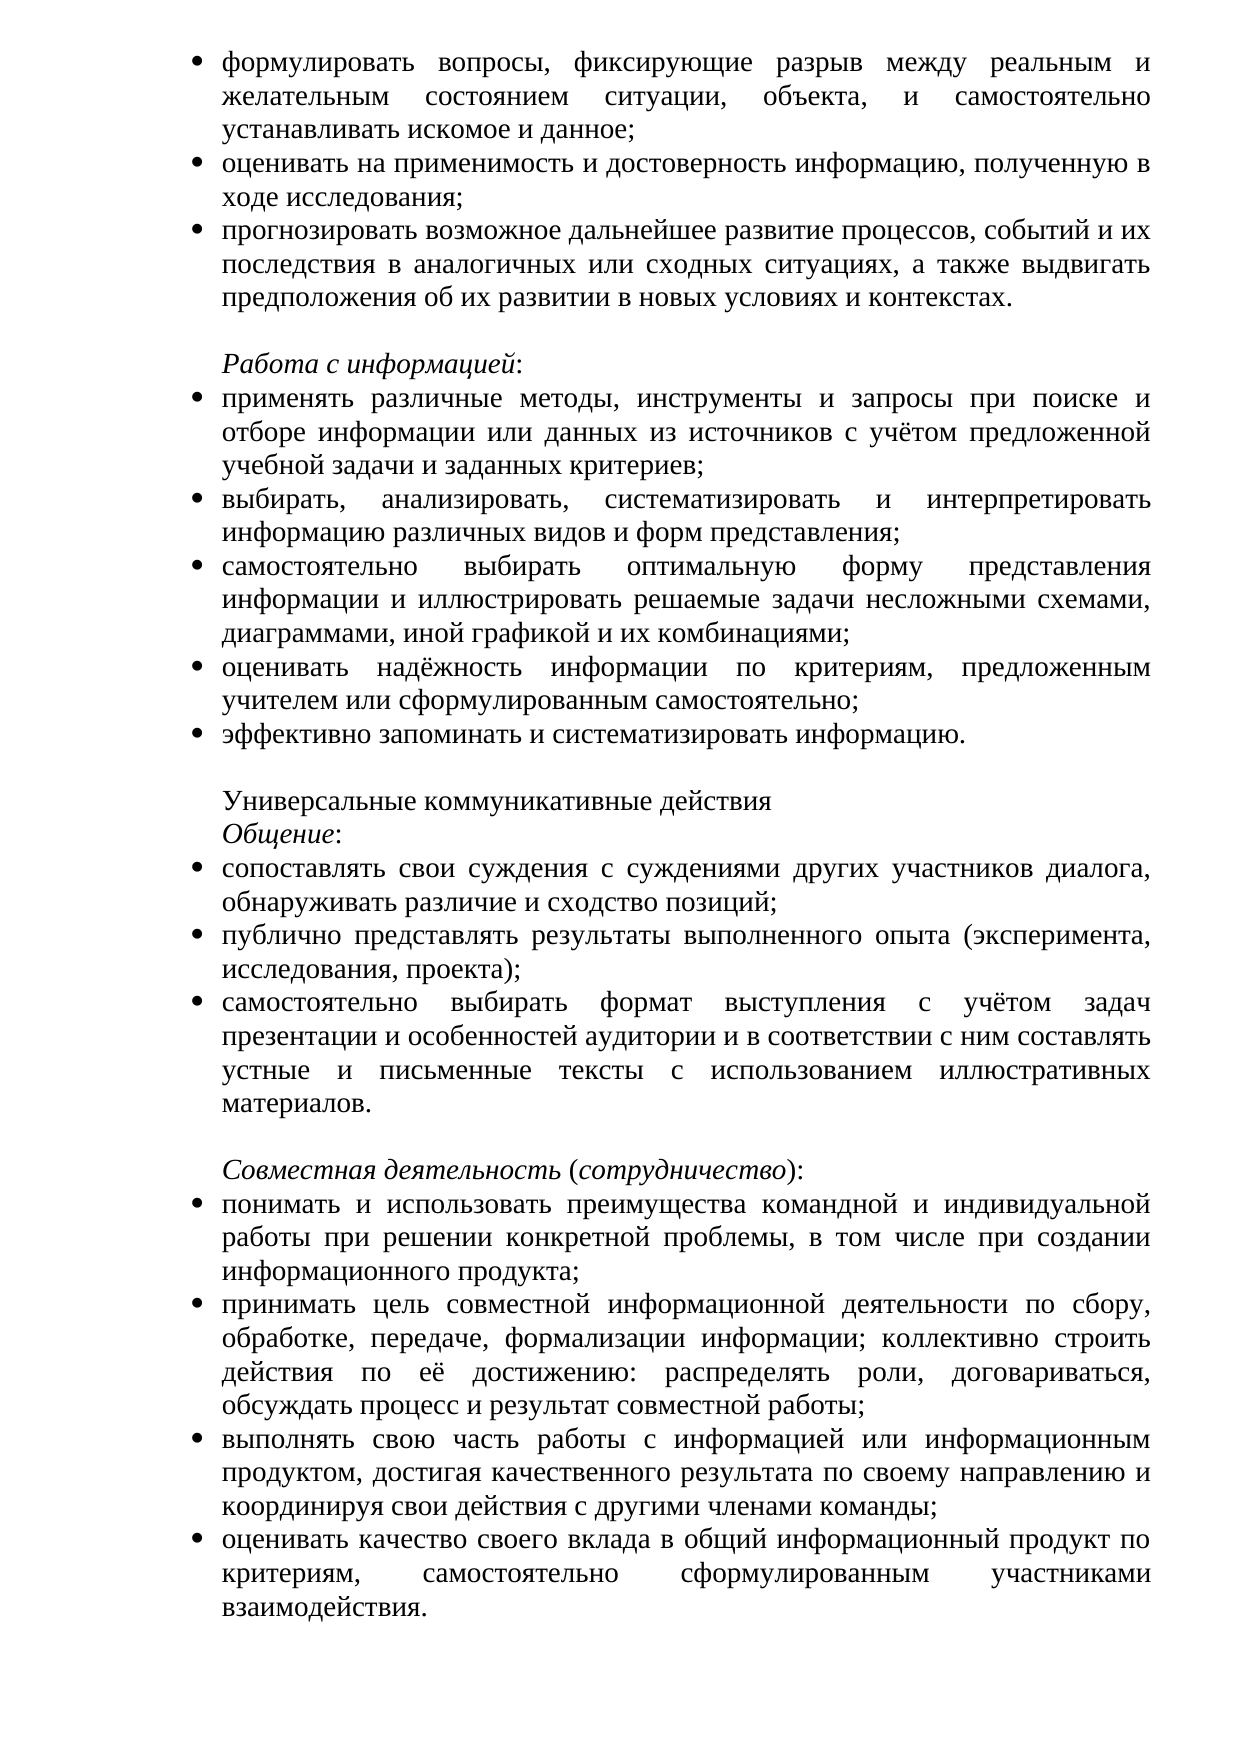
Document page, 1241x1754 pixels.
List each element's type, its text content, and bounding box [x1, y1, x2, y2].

text Работа с информацией: [148, 347, 1152, 380]
list самостоятельно выбирать формат выступления с учётом задач презентации и особенностей аудитории и в соответствии с ним составлять устные и письменные тексты с использованием иллюстративных материалов. [192, 984, 1152, 1119]
list применять различные методы, инструменты и запросы при поиске и отборе информации или данных из источников с учётом предложенной учебной задачи и заданных критериев; [192, 380, 1152, 481]
list публично представлять результаты выполненного опыта (эксперимента, исследования, проекта); [192, 917, 1152, 984]
list сопоставлять свои суждения с суждениями других участников диалога, обнаруживать различие и сходство позиций; [192, 850, 1152, 917]
list оценивать качество своего вклада в общий информационный продукт по критериям, самостоятельно сформулированным участниками взаимодействия. [192, 1522, 1152, 1622]
list формулировать вопросы, фиксирующие разрыв между реальным и желательным состоянием ситуации, объекта, и самостоятельно устанавливать искомое и данное; [192, 44, 1152, 145]
list выполнять свою часть работы с информацией или информационным продуктом, достигая качественного результата по своему направлению и координируя свои действия с другими членами команды; [192, 1421, 1152, 1522]
list принимать цель совместной информационной деятельности по сбору, обработке, передаче, формализации информации; коллективно строить действия по её достижению: распределять роли, договариваться, обсуждать процесс и результат совместной работы; [192, 1287, 1152, 1421]
list выбирать, анализировать, систематизировать и интерпретировать информацию различных видов и форм представления; [192, 481, 1152, 548]
text Общение: [148, 817, 1152, 850]
list понимать и использовать преимущества командной и индивидуальной работы при решении конкретной проблемы, в том числе при создании информационного продукта; [192, 1186, 1152, 1287]
text Универсальные коммуникативные действия [148, 783, 1152, 817]
list оценивать на применимость и достоверность информацию, полученную в ходе исследования; [192, 145, 1152, 212]
list оценивать надёжность информации по критериям, предложенным учителем или сформулированным самостоятельно; [192, 649, 1152, 716]
list самостоятельно выбирать оптимальную форму представления информации и иллюстрировать решаемые задачи несложными схемами, диаграммами, иной графикой и их комбинациями; [192, 548, 1152, 649]
list прогнозировать возможное дальнейшее развитие процессов, событий и их последствия в аналогичных или сходных ситуациях, а также выдвигать предположения об их развитии в новых условиях и контекстах. [192, 212, 1152, 313]
list эффективно запоминать и систематизировать информацию. [192, 716, 1152, 749]
text Совместная деятельность (сотрудничество): [148, 1152, 1152, 1186]
